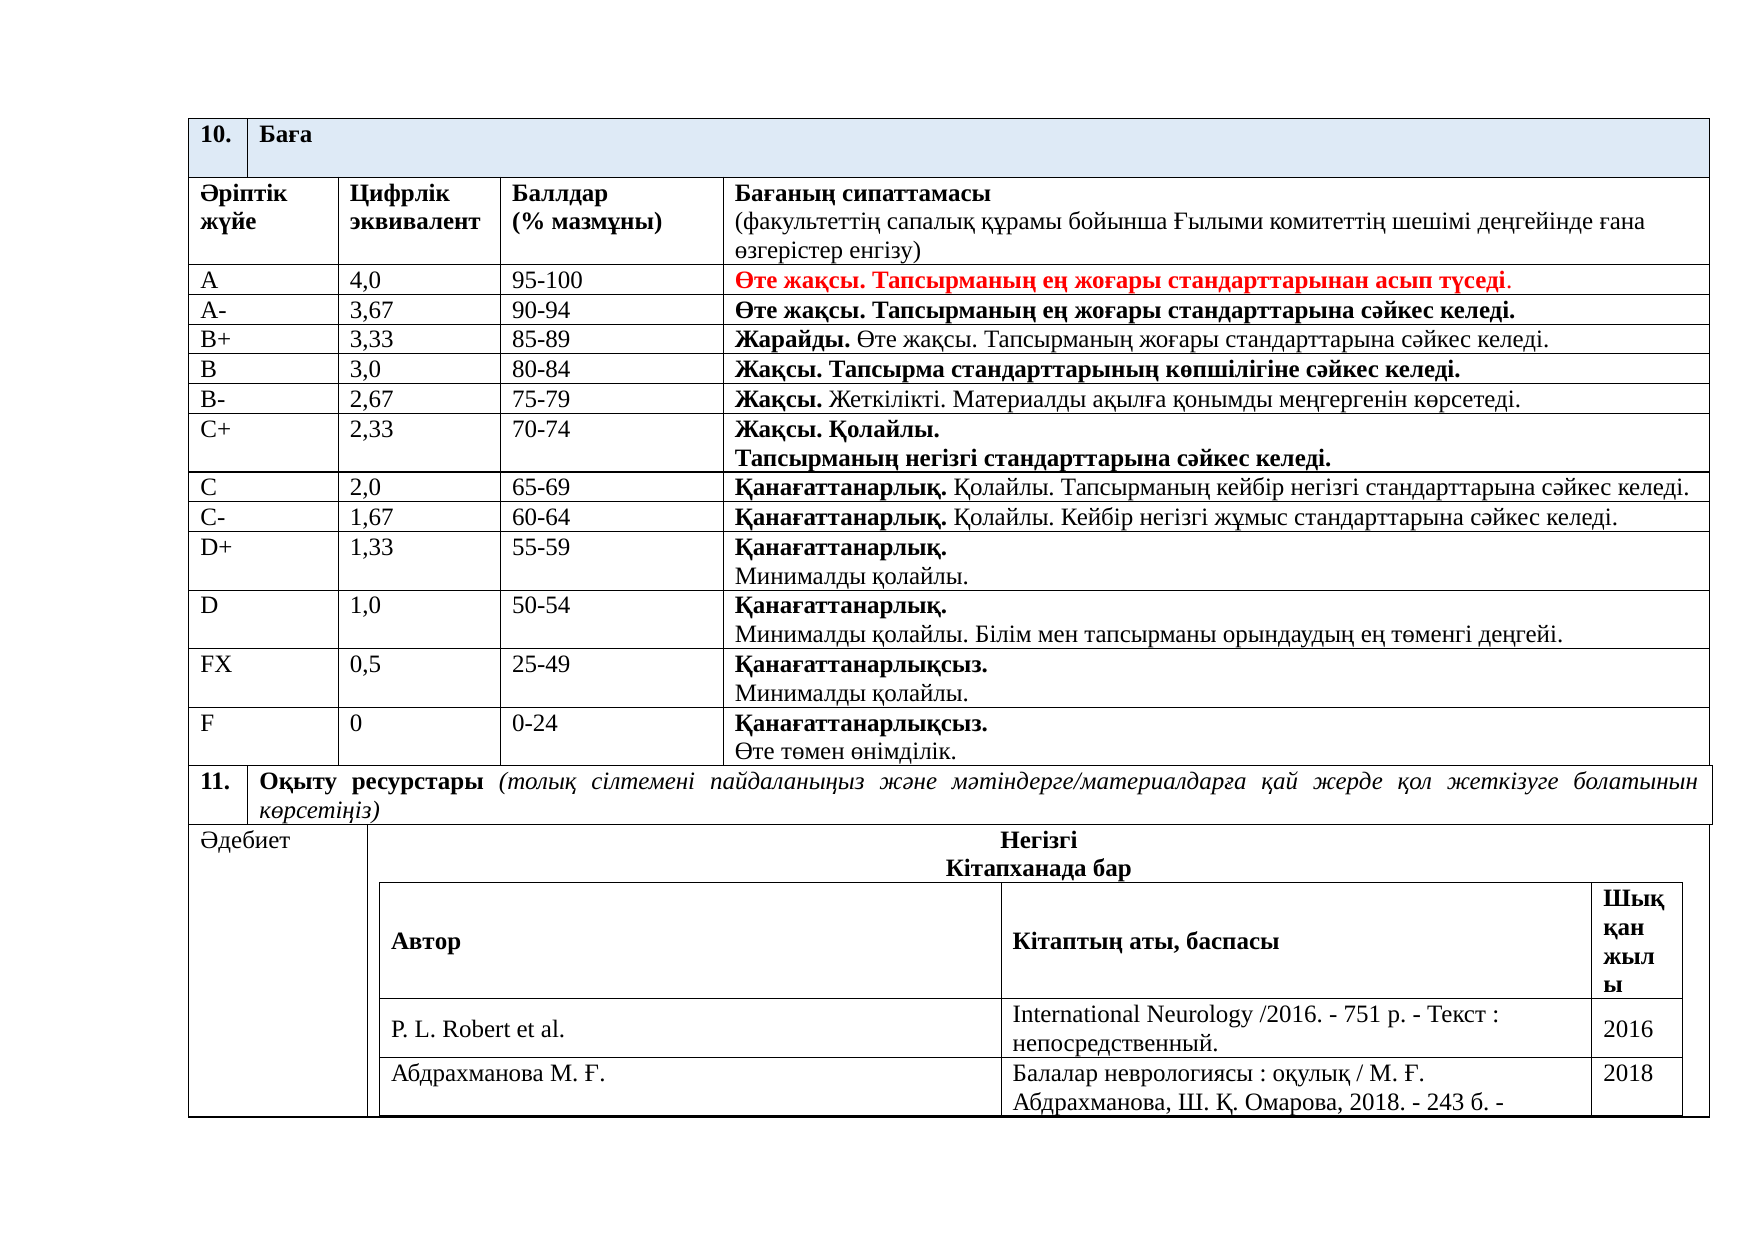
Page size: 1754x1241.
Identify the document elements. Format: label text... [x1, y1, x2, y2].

table_cell Әріптік жүйе [189, 178, 338, 264]
table_cell FX [189, 649, 338, 707]
table_cell В [189, 354, 338, 383]
table_cell С+ [189, 414, 338, 471]
table_cell 70-74 [501, 414, 723, 471]
table_cell Оқыту ресурстары (толық сілтемені пайдаланыңыз және мәтіндерге/материалдарға қай жерде қол жеткізуге болатынын көрсетіңіз) [248, 766, 1712, 824]
table_cell 65-69 [501, 473, 723, 501]
table_cell В- [189, 384, 338, 413]
table_cell А- [189, 295, 338, 323]
table_cell Қанағаттанарлықсыз. Өте төмен өнімділік. [724, 708, 1709, 765]
table_cell Жарайды. Өте жақсы. Тапсырманың жоғары стандарттарына сәйкес келеді. [724, 325, 1709, 353]
table_cell Әдебиет [189, 825, 367, 1116]
table_cell 80-84 [501, 354, 723, 383]
table_cell 0,5 [339, 649, 500, 707]
table_cell С [189, 473, 338, 501]
table_cell 95-100 [501, 265, 723, 294]
table_cell 2,33 [339, 414, 500, 471]
table_cell Қанағаттанарлық. Қолайлы. Кейбір негізгі жұмыс стандарттарына сәйкес келеді. [724, 502, 1709, 531]
table_cell Қанағаттанарлық. Минималды қолайлы. [724, 532, 1709, 589]
table_cell 50-54 [501, 591, 723, 648]
table_cell Бағаның сипаттамасы (факультеттің сапалық құрамы бойынша Ғылыми комитеттің шешімі деңгейінде ғана өзгерістер енгізу) [724, 178, 1709, 264]
table_cell 3,67 [339, 295, 500, 323]
table_cell 3,33 [339, 325, 500, 353]
table_cell Жақсы. Жеткілікті. Материалды ақылға қонымды меңгергенін көрсетеді. [724, 384, 1709, 413]
table_cell 10. [189, 119, 247, 177]
table_cell Жақсы. Тапсырма стандарттарының көпшілігіне сәйкес келеді. [724, 354, 1709, 383]
table_cell F [189, 708, 338, 765]
table_cell 85-89 [501, 325, 723, 353]
table_cell Қанағаттанарлық. Минималды қолайлы. Білім мен тапсырманы орындаудың ең төменгі деңгейі. [724, 591, 1709, 648]
table_cell 11. [189, 766, 247, 824]
table_cell 1,33 [339, 532, 500, 589]
table_cell Баллдар (% мазмұны) [501, 178, 723, 264]
table_cell 60-64 [501, 502, 723, 531]
table_cell D+ [189, 532, 338, 589]
table_cell 25-49 [501, 649, 723, 707]
table_cell 0 [339, 708, 500, 765]
table_cell Өте жақсы. Тапсырманың ең жоғары стандарттарына сәйкес келеді. [724, 295, 1709, 323]
table_cell Қанағаттанарлықсыз. Минималды қолайлы. [724, 649, 1709, 707]
table_cell 1,67 [339, 502, 500, 531]
table_cell 2,0 [339, 473, 500, 501]
table_cell А [189, 265, 338, 294]
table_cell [368, 825, 1709, 1116]
table_cell 4,0 [339, 265, 500, 294]
table_cell D [189, 591, 338, 648]
table_cell 55-59 [501, 532, 723, 589]
table_cell Өте жақсы. Тапсырманың ең жоғары стандарттарынан асып түседі. [724, 265, 1709, 294]
table_cell 90-94 [501, 295, 723, 323]
table_cell Цифрлік эквивалент [339, 178, 500, 264]
table_cell Баға [248, 119, 1709, 177]
table_cell Қанағаттанарлық. Қолайлы. Тапсырманың кейбір негізгі стандарттарына сәйкес келеді. [724, 473, 1709, 501]
table_cell 75-79 [501, 384, 723, 413]
table_cell В+ [189, 325, 338, 353]
table_cell 2,67 [339, 384, 500, 413]
table_cell С- [189, 502, 338, 531]
table_cell 3,0 [339, 354, 500, 383]
table_cell Жақсы. Қолайлы. Тапсырманың негізгі стандарттарына сәйкес келеді. [724, 414, 1709, 471]
table_cell 1,0 [339, 591, 500, 648]
table_cell 0-24 [501, 708, 723, 765]
